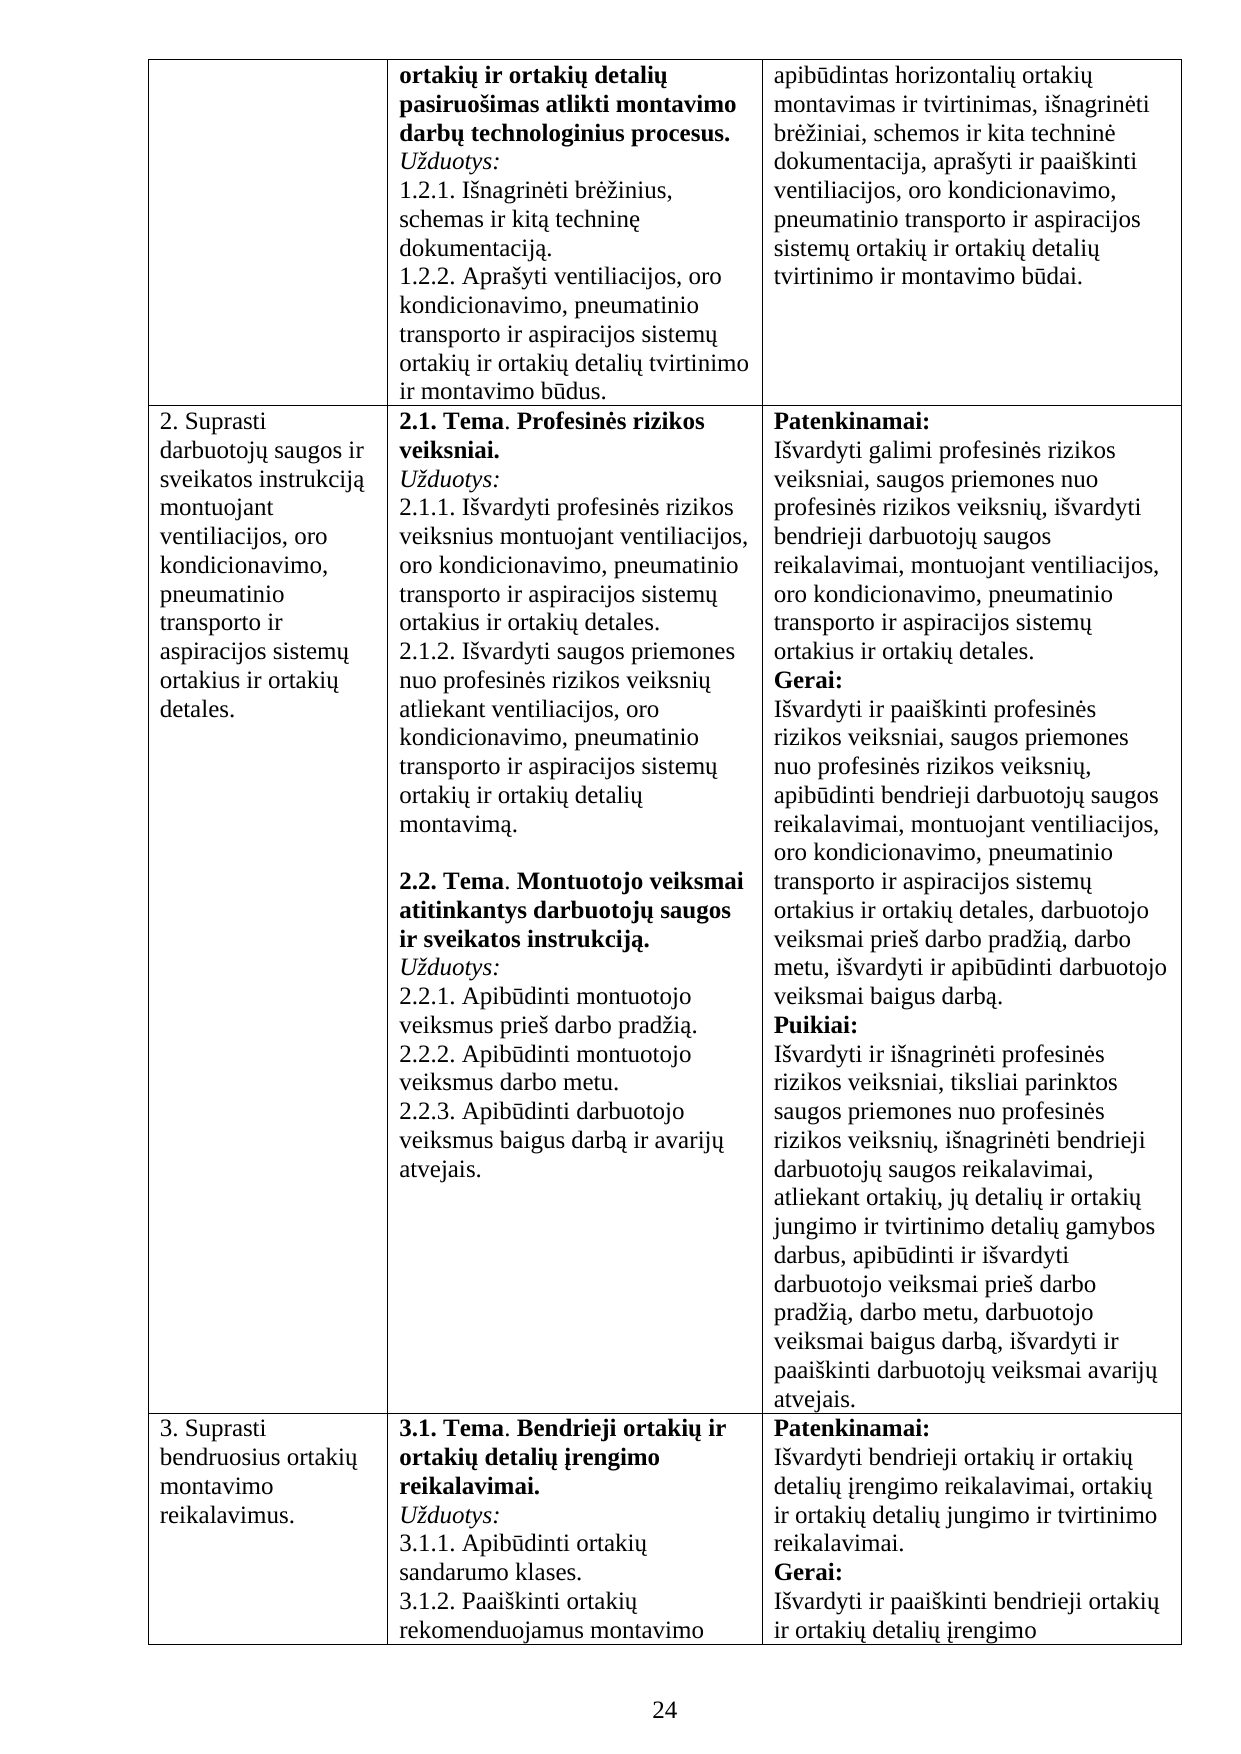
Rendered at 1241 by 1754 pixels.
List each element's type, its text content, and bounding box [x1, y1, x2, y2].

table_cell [388, 1414, 762, 1643]
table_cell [763, 60, 1181, 405]
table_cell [763, 1414, 1181, 1643]
table_cell 2. Suprasti darbuotojų saugos ir sveikatos instrukciją montuojant ventiliacijos, oro kondicionavimo, pneumatinio transporto ir aspiracijos sistemų ortakius ir ortakių detales. [149, 406, 387, 1412]
table_cell 2.1. Tema. Profesinės rizikos veiksniai. Užduotys: 2.1.1. Išvardyti profesinės rizikos veiksnius montuojant ventiliacijos, oro kondicionavimo, pneumatinio transporto ir aspiracijos sistemų ortakius ir ortakių detales. 2.1.2. Išvardyti saugos priemones nuo profesinės rizikos veiksnių atliekant ventiliacijos, oro kondicionavimo, pneumatinio transporto ir aspiracijos sistemų ortakių ir ortakių detalių montavimą. 2.2. Tema. Montuotojo veiksmai atitinkantys darbuotojų saugos ir sveikatos instrukciją. Užduotys: 2.2.1. Apibūdinti montuotojo veiksmus prieš darbo pradžią. 2.2.2. Apibūdinti montuotojo veiksmus darbo metu. 2.2.3. Apibūdinti darbuotojo veiksmus baigus darbą ir avarijų atvejais. [388, 406, 762, 1412]
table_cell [388, 60, 762, 405]
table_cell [149, 60, 387, 405]
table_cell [149, 1414, 387, 1643]
table_cell Patenkinamai: Išvardyti galimi profesinės rizikos veiksniai, saugos priemones nuo profesinės rizikos veiksnių, išvardyti bendrieji darbuotojų saugos reikalavimai, montuojant ventiliacijos, oro kondicionavimo, pneumatinio transporto ir aspiracijos sistemų ortakius ir ortakių detales. Gerai: Išvardyti ir paaiškinti profesinės rizikos veiksniai, saugos priemones nuo profesinės rizikos veiksnių, apibūdinti bendrieji darbuotojų saugos reikalavimai, montuojant ventiliacijos, oro kondicionavimo, pneumatinio transporto ir aspiracijos sistemų ortakius ir ortakių detales, darbuotojo veiksmai prieš darbo pradžią, darbo metu, išvardyti ir apibūdinti darbuotojo veiksmai baigus darbą. Puikiai: Išvardyti ir išnagrinėti profesinės rizikos veiksniai, tiksliai parinktos saugos priemones nuo profesinės rizikos veiksnių, išnagrinėti bendrieji darbuotojų saugos reikalavimai, atliekant ortakių, jų detalių ir ortakių jungimo ir tvirtinimo detalių gamybos darbus, apibūdinti ir išvardyti darbuotojo veiksmai prieš darbo pradžią, darbo metu, darbuotojo veiksmai baigus darbą, išvardyti ir paaiškinti darbuotojų veiksmai avarijų atvejais. [763, 406, 1181, 1412]
